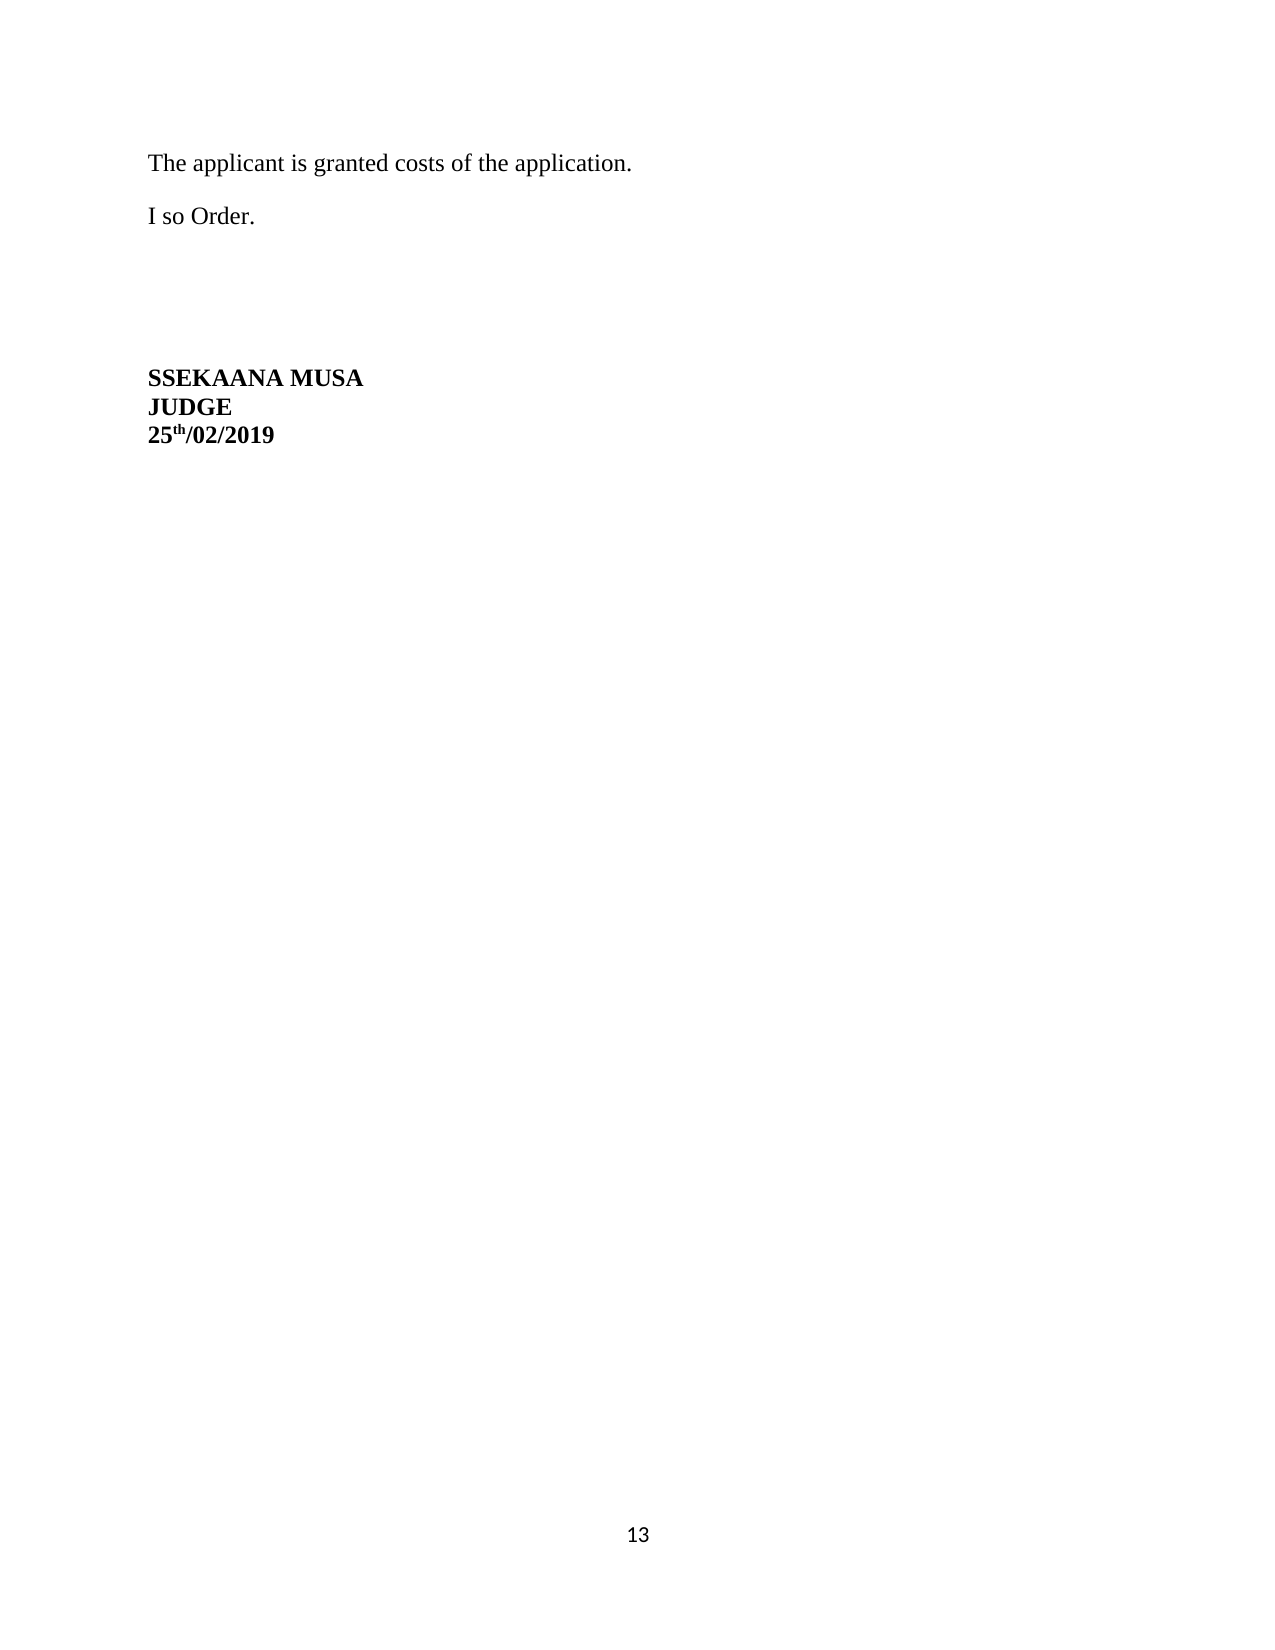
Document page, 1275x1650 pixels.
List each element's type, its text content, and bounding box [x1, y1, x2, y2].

text JUDGE [148, 392, 1127, 421]
text The applicant is granted costs of the application. [148, 148, 1127, 176]
text SSEKAANA MUSA [148, 363, 1127, 392]
text 25th/02/2019 [148, 421, 1127, 449]
text I so Order. [148, 201, 1127, 230]
